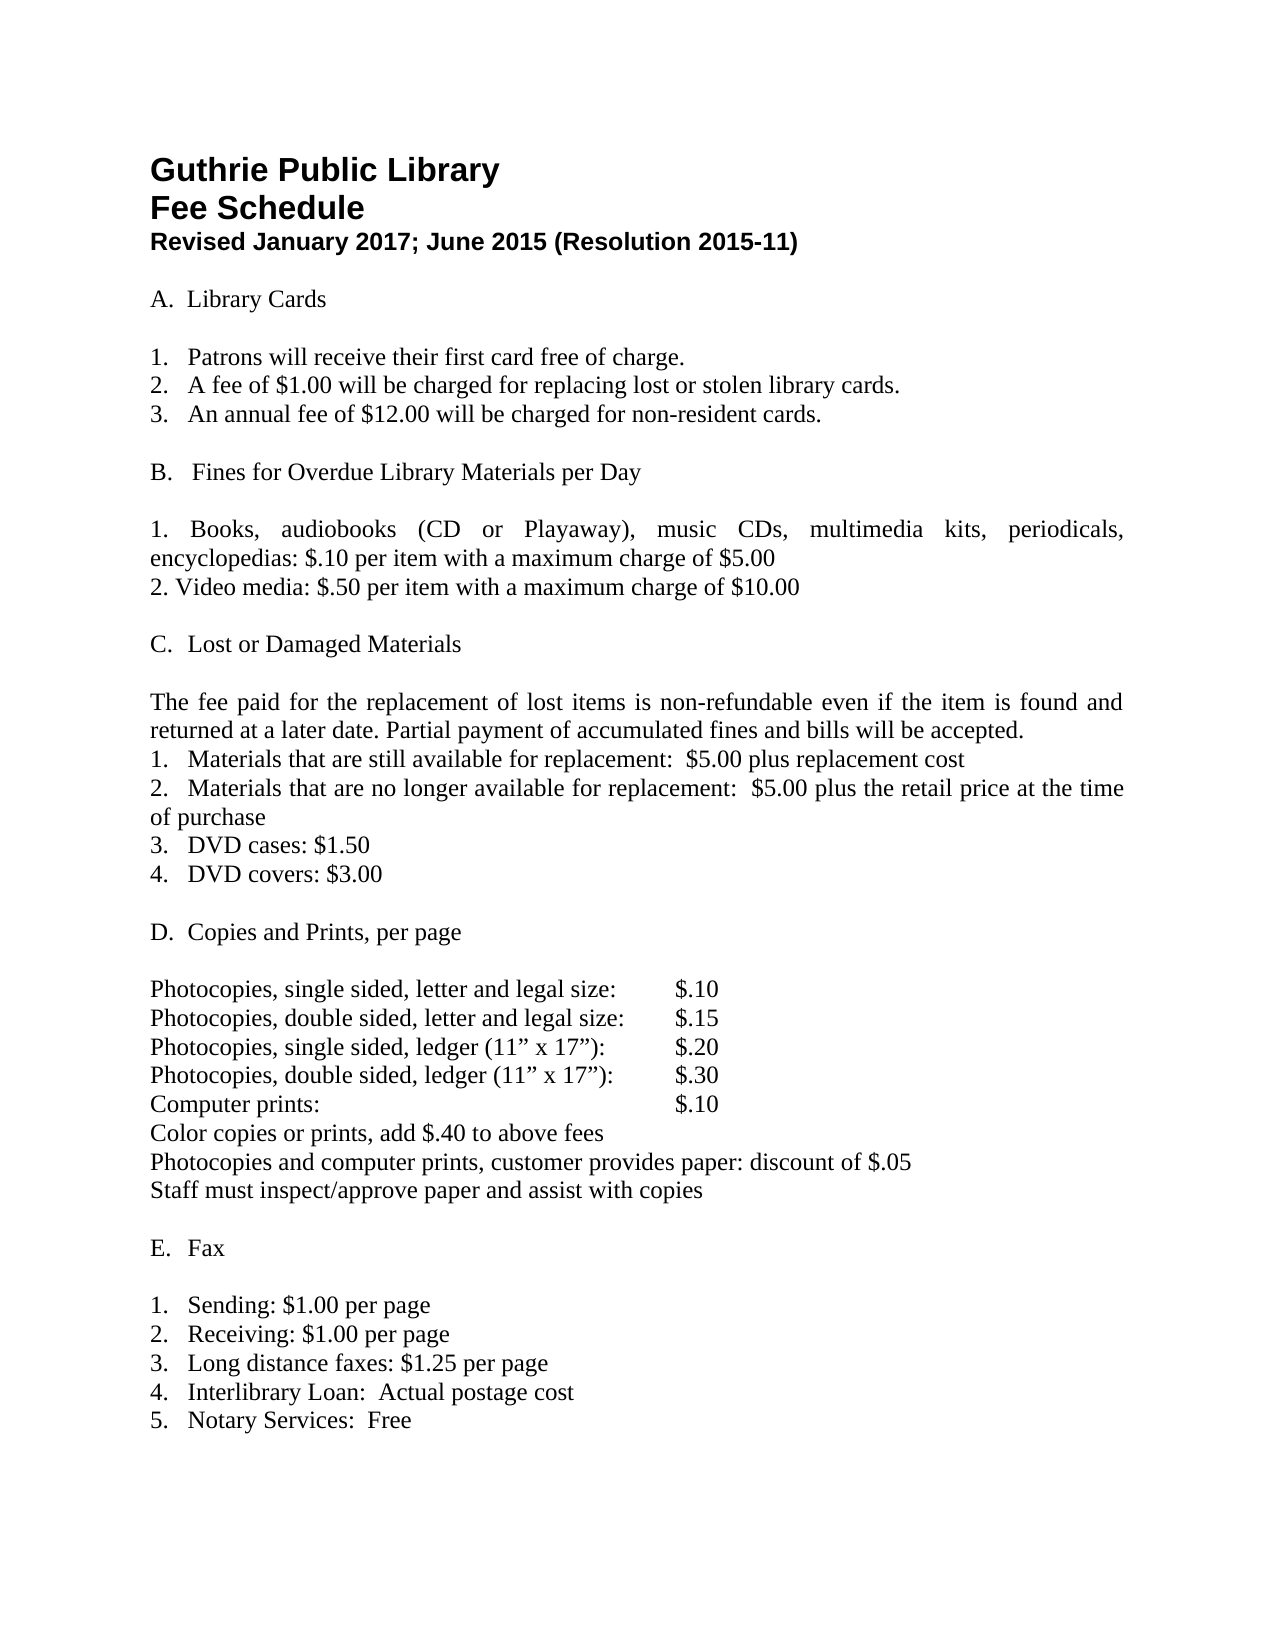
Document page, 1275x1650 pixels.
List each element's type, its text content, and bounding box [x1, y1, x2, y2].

text A. Library Cards [150, 284, 1125, 313]
list DVD covers: $3.00 [150, 859, 1125, 888]
subtitle Guthrie Public Library [150, 150, 1125, 188]
text The fee paid for the replacement of lost items is non-refundable even if the item is found and returned at a later date. Partial payment of accumulated fines and bills will be accepted. [150, 687, 1125, 744]
list Materials that are no longer available for replacement: $5.00 plus the retail price at the time of purchase [150, 773, 1125, 831]
text Photocopies, double sided, letter and legal size: $.15 [150, 1003, 1125, 1032]
list Interlibrary Loan: Actual postage cost [150, 1377, 1125, 1406]
text 1. Books, audiobooks (CD or Playaway), music CDs, multimedia kits, periodicals, encyclopedias: $.10 per item with a maximum charge of $5.00 [150, 514, 1125, 572]
text Photocopies and computer prints, customer provides paper: discount of $.05 [150, 1147, 1125, 1176]
subtitle Revised January 2017; June 2015 (Resolution 2015-11) [150, 227, 1125, 256]
list Sending: $1.00 per page [150, 1291, 1125, 1319]
subtitle Fee Schedule [150, 188, 1125, 227]
list Patrons will receive their first card free of charge. [150, 342, 1125, 371]
list Materials that are still available for replacement: $5.00 plus replacement cost [150, 744, 1125, 773]
text 2. Video media: $.50 per item with a maximum charge of $10.00 [150, 572, 1125, 601]
list Notary Services: Free [150, 1406, 1125, 1434]
list Long distance faxes: $1.25 per page [150, 1348, 1125, 1377]
list An annual fee of $12.00 will be charged for non-resident cards. [150, 399, 1125, 428]
text B. Fines for Overdue Library Materials per Day [150, 457, 1125, 486]
text Computer prints: $.10 [150, 1089, 1125, 1118]
text Color copies or prints, add $.40 to above fees [150, 1118, 1125, 1147]
text D. Copies and Prints, per page [150, 917, 1125, 946]
text Photocopies, single sided, letter and legal size: $.10 [150, 974, 1125, 1003]
list A fee of $1.00 will be charged for replacing lost or stolen library cards. [150, 371, 1125, 399]
list DVD cases: $1.50 [150, 831, 1125, 859]
text Photocopies, double sided, ledger (11” x 17”): $.30 [150, 1061, 1125, 1089]
text C. Lost or Damaged Materials [150, 629, 1125, 658]
text Photocopies, single sided, ledger (11” x 17”): $.20 [150, 1032, 1125, 1061]
text Staff must inspect/approve paper and assist with copies [150, 1176, 1125, 1204]
text E. Fax [150, 1233, 1125, 1262]
list Receiving: $1.00 per page [150, 1319, 1125, 1348]
